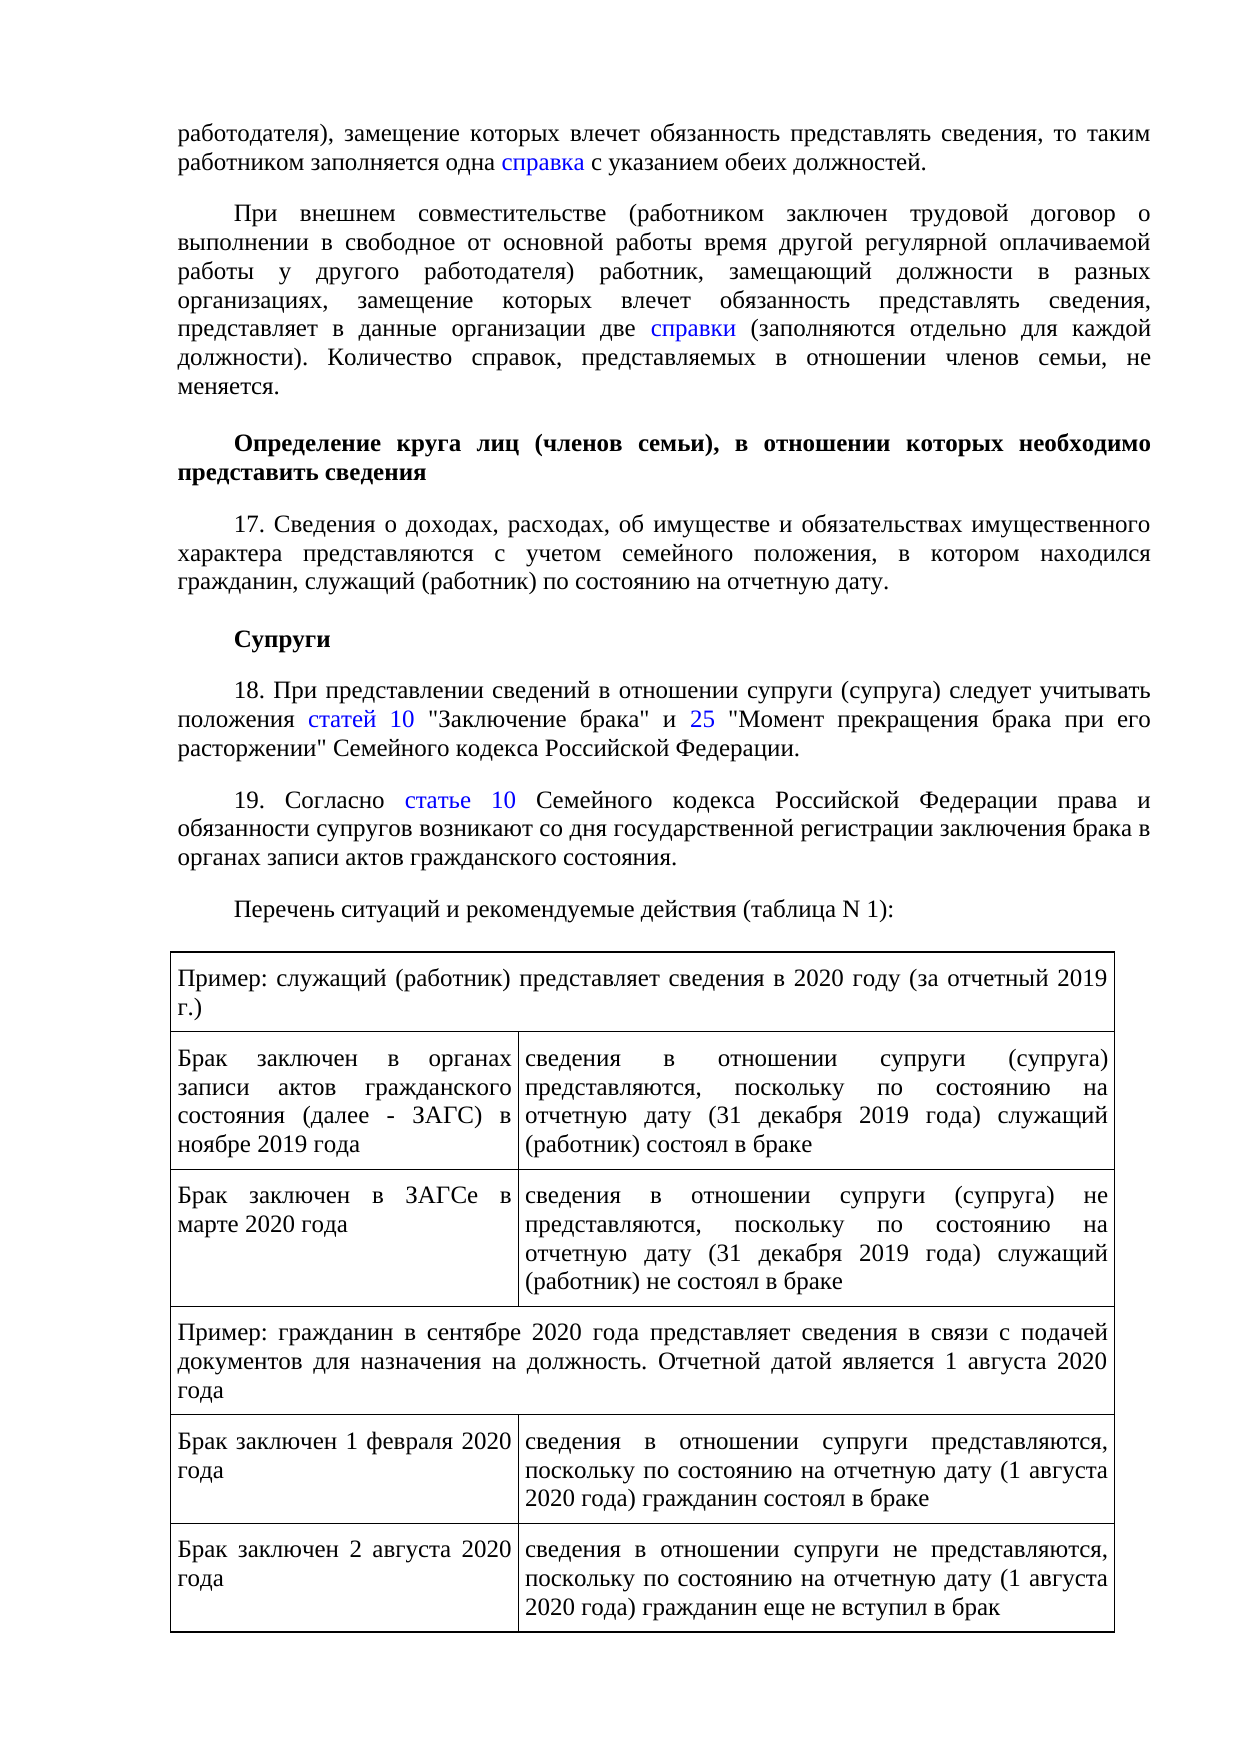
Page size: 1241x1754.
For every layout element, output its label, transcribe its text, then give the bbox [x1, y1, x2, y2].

table_cell сведения в отношении супруги представляются, поскольку по состоянию на отчетную дату (1 августа 2020 года) гражданин состоял в браке [519, 1415, 1114, 1523]
table_cell Брак заключен в ЗАГСе в марте 2020 года [171, 1170, 518, 1306]
text 19. Согласно статье 10 Семейного кодекса Российской Федерации права и обязанности супругов возникают со дня государственной регистрации заключения брака в органах записи актов гражданского состояния. [177, 785, 1152, 871]
table_cell сведения в отношении супруги (супруга) не представляются, поскольку по состоянию на отчетную дату (31 декабря 2019 года) служащий (работник) не состоял в браке [519, 1170, 1114, 1306]
title Супруги [177, 624, 1152, 653]
table_cell сведения в отношении супруги не представляются, поскольку по состоянию на отчетную дату (1 августа 2020 года) гражданин еще не вступил в брак [519, 1524, 1114, 1631]
table_cell Брак заключен 2 августа 2020 года [171, 1524, 518, 1631]
text 17. Сведения о доходах, расходах, об имуществе и обязательствах имущественного характера представляются с учетом семейного положения, в котором находился гражданин, служащий (работник) по состоянию на отчетную дату. [177, 509, 1152, 595]
table_cell Брак заключен в органах записи актов гражданского состояния (далее - ЗАГС) в ноябре 2019 года [171, 1032, 518, 1168]
table_cell сведения в отношении супруги (супруга) представляются, поскольку по состоянию на отчетную дату (31 декабря 2019 года) служащий (работник) состоял в браке [519, 1032, 1114, 1168]
text 18. При представлении сведений в отношении супруги (супруга) следует учитывать положения статей 10 "Заключение брака" и 25 "Момент прекращения брака при его расторжении" Семейного кодекса Российской Федерации. [177, 676, 1152, 762]
title Определение круга лиц (членов семьи), в отношении которых необходимо представить сведения [177, 428, 1152, 486]
table_cell Брак заключен 1 февраля 2020 года [171, 1415, 518, 1523]
table_header Пример: служащий (работник) представляет сведения в 2020 году (за отчетный 2019 г.) [171, 953, 1114, 1031]
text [177, 118, 1152, 176]
table_cell Пример: гражданин в сентябре 2020 года представляет сведения в связи с подачей документов для назначения на должность. Отчетной датой является 1 августа 2020 года [171, 1307, 1114, 1414]
text При внешнем совместительстве (работником заключен трудовой договор о выполнении в свободное от основной работы время другой регулярной оплачиваемой работы у другого работодателя) работник, замещающий должности в разных организациях, замещение которых влечет обязанность представлять сведения, представляет в данные организации две справки (заполняются отдельно для каждой должности). Количество справок, представляемых в отношении членов семьи, не меняется. [177, 198, 1152, 400]
text Перечень ситуаций и рекомендуемые действия (таблица N 1): [177, 894, 1152, 923]
